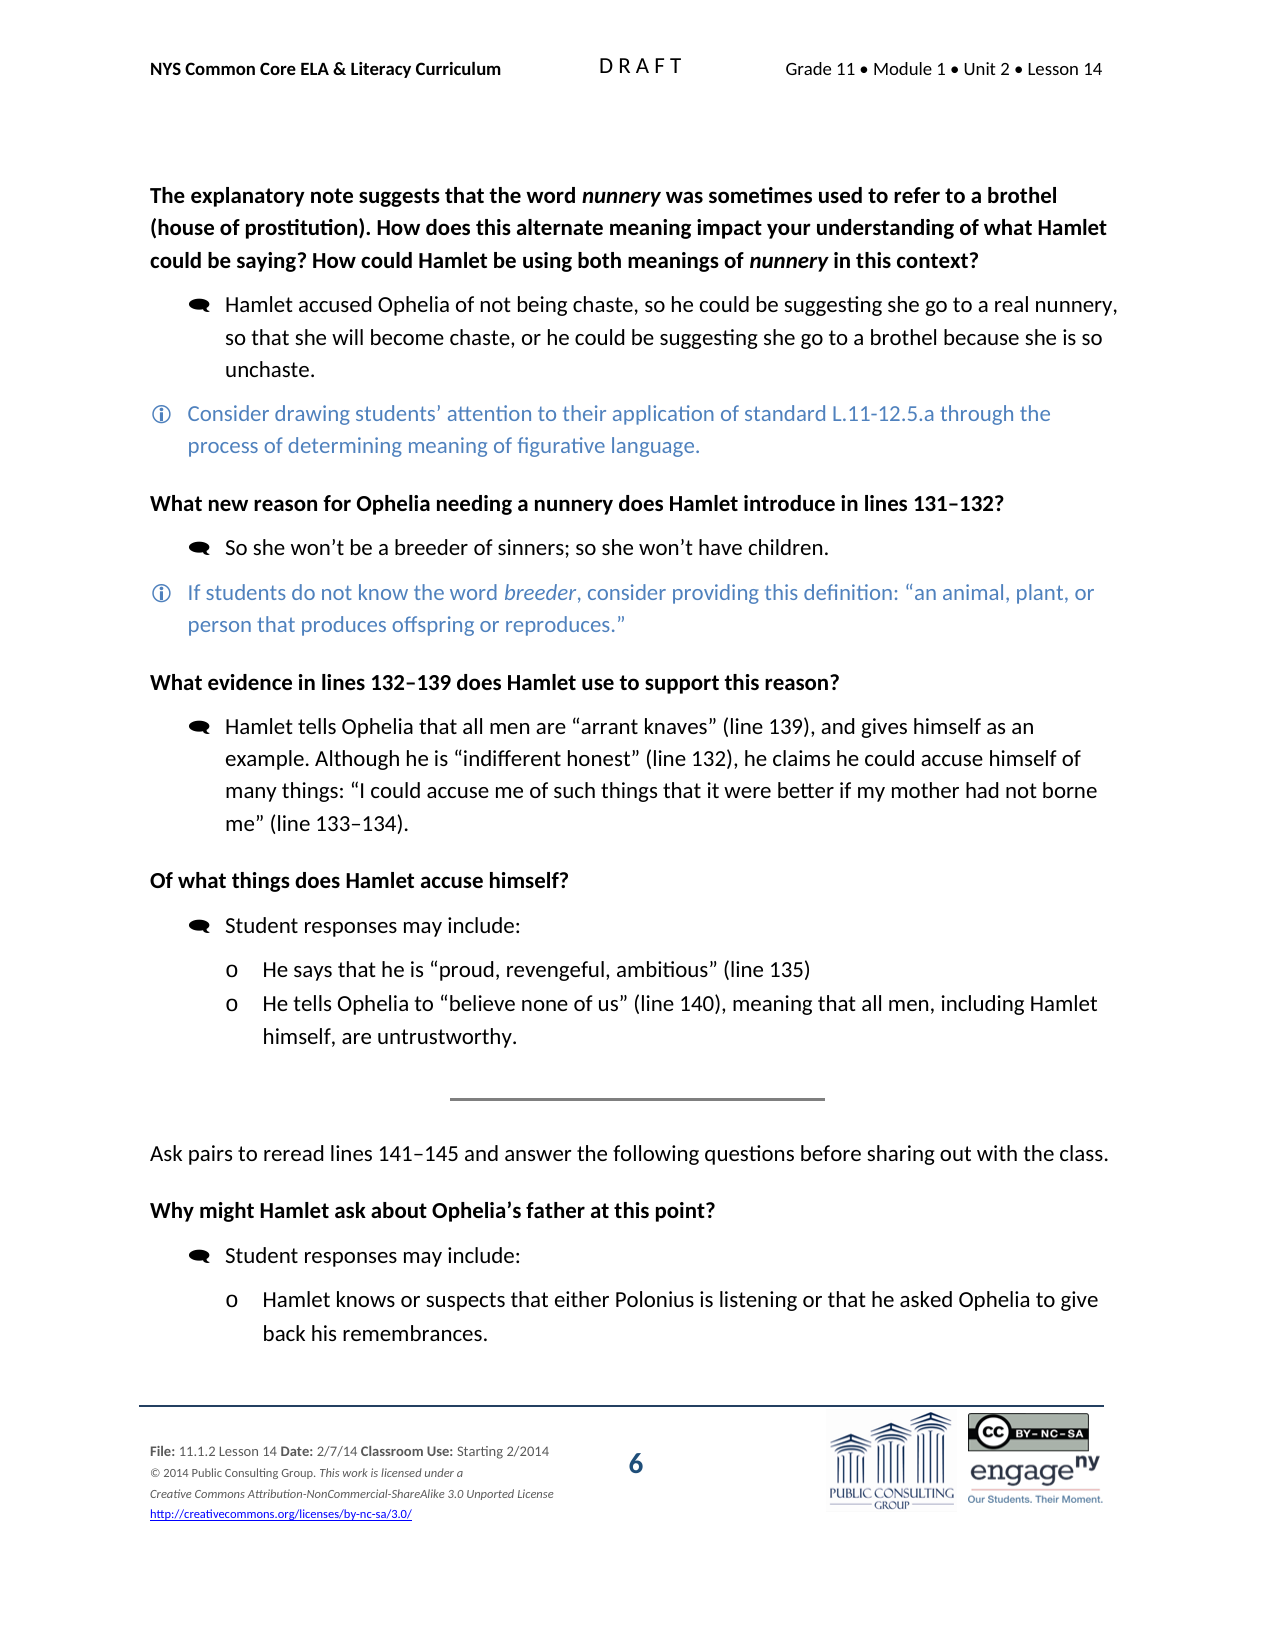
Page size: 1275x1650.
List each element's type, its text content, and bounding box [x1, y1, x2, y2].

text Of what things does Hamlet accuse himself? [150, 866, 1125, 894]
text Consider drawing students’ attention to their application of standard L.11-12.5.a through the process of determining meaning of figurative language. [150, 399, 1125, 460]
text Hamlet accused Ophelia of not being chaste, so he could be suggesting she go to a real nunnery, so that she will become chaste, or he could be suggesting she go to a brothel because she is so unchaste. [187, 290, 1125, 383]
text He tells Ophelia to “believe none of us” (line 140), meaning that all men, including Hamlet himself, are untrustworthy. [225, 989, 1125, 1050]
text Ask pairs to reread lines 141–145 and answer the following questions before sharing out with the class. [150, 1139, 1125, 1167]
picture [825, 1408, 1104, 1513]
text What evidence in lines 132–139 does Hamlet use to support this reason? [150, 668, 1125, 696]
text Student responses may include: [187, 911, 1125, 939]
text Hamlet knows or suspects that either Polonius is listening or that he asked Ophelia to give back his remembrances. [225, 1285, 1125, 1347]
text The explanatory note suggests that the word nunnery was sometimes used to refer to a brothel (house of prostitution). How does this alternate meaning impact your understanding of what Hamlet could be saying? How could Hamlet be using both meanings of nunnery in this context? [150, 181, 1125, 274]
text Student responses may include: [187, 1241, 1125, 1269]
text So she won’t be a breeder of sinners; so she won’t have children. [187, 533, 1125, 562]
text Why might Hamlet ask about Ophelia’s father at this point? [150, 1196, 1125, 1224]
text Hamlet tells Ophelia that all men are “arrant knaves” (line 139), and gives himself as an example. Although he is “indifferent honest” (line 132), he claims he could accuse himself of many things: “I could accuse me of such things that it were better if my mother had not borne me” (line 133–134). [187, 712, 1125, 837]
text He says that he is “proud, revengeful, ambitious” (line 135) [225, 955, 1125, 984]
text If students do not know the word breeder, consider providing this definition: “an animal, plant, or person that produces offspring or reproduces.” [150, 578, 1125, 638]
text What new reason for Ophelia needing a nunnery does Hamlet introduce in lines 131–132? [150, 489, 1125, 517]
